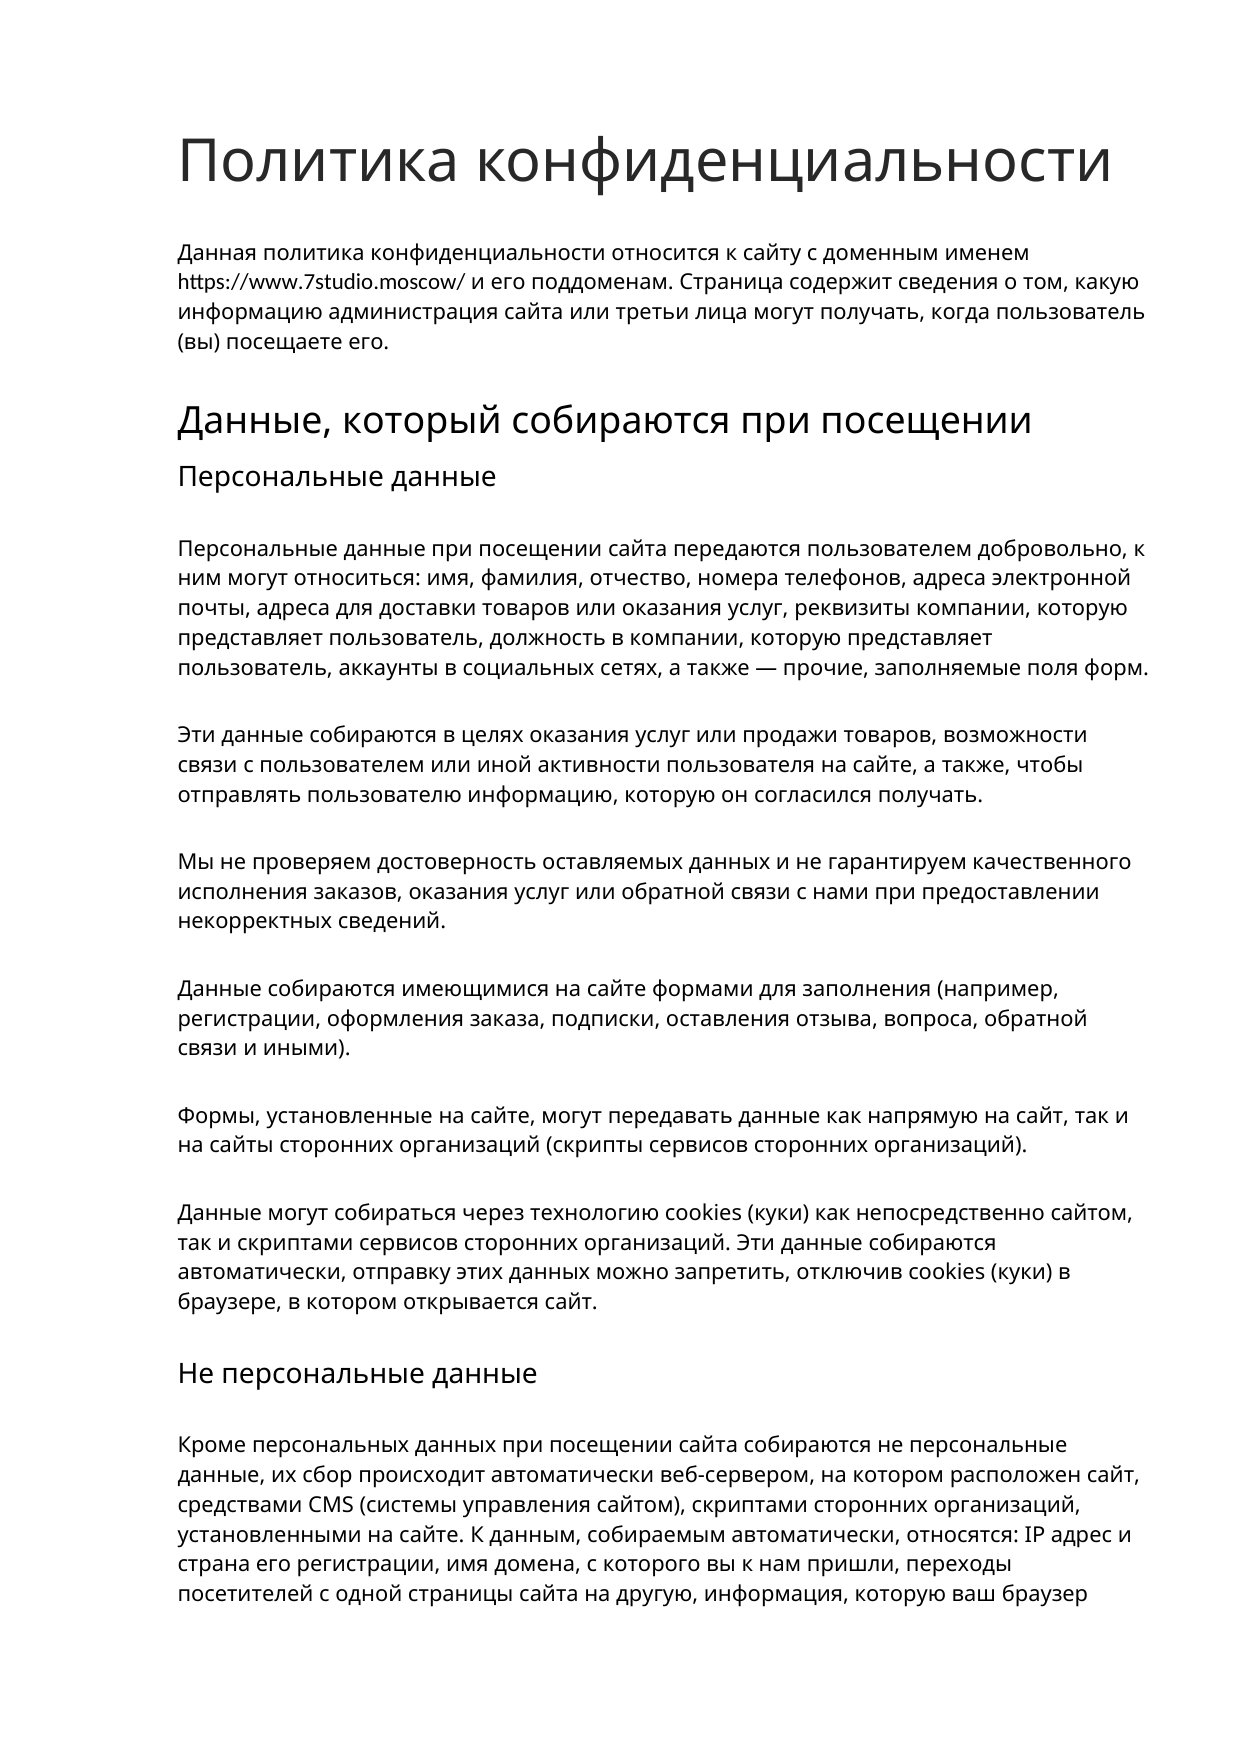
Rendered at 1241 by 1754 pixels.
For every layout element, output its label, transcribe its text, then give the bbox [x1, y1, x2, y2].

text Политика конфиденциальности [177, 118, 1152, 199]
text Данная политика конфиденциальности относится к сайту с доменным именем https://www.7studio.moscow/ и его поддоменам. Страница содержит сведения о том, какую информацию администрация сайта или третьи лица могут получать, когда пользователь (вы) посещаете его. [177, 236, 1152, 356]
text Формы, установленные на сайте, могут передавать данные как напрямую на сайт, так и на сайты сторонних организаций (скрипты сервисов сторонних организаций). [177, 1099, 1152, 1159]
text Данные собираются имеющимися на сайте формами для заполнения (например, регистрации, оформления заказа, подписки, оставления отзыва, вопроса, обратной связи и иными). [177, 973, 1152, 1062]
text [177, 1429, 1152, 1608]
text Персональные данные [177, 457, 1152, 495]
text Эти данные собираются в целях оказания услуг или продажи товаров, возможности связи с пользователем или иной активности пользователя на сайте, а также, чтобы отправлять пользователю информацию, которую он согласился получать. [177, 719, 1152, 808]
text Мы не проверяем достоверность оставляемых данных и не гарантируем качественного исполнения заказов, оказания услуг или обратной связи с нами при предоставлении некорректных сведений. [177, 846, 1152, 935]
text Не персональные данные [177, 1353, 1152, 1392]
text Данные, который собираются при посещении [177, 393, 1152, 444]
text Данные могут собираться через технологию cookies (куки) как непосредственно сайтом, так и скриптами сервисов сторонних организаций. Эти данные собираются автоматически, отправку этих данных можно запретить, отключив cookies (куки) в браузере, в котором открывается сайт. [177, 1197, 1152, 1316]
text Персональные данные при посещении сайта передаются пользователем добровольно, к ним могут относиться: имя, фамилия, отчество, номера телефонов, адреса электронной почты, адреса для доставки товаров или оказания услуг, реквизиты компании, которую представляет пользователь, должность в компании, которую представляет пользователь, аккаунты в социальных сетях, а также — прочие, заполняемые поля форм. [177, 532, 1152, 681]
